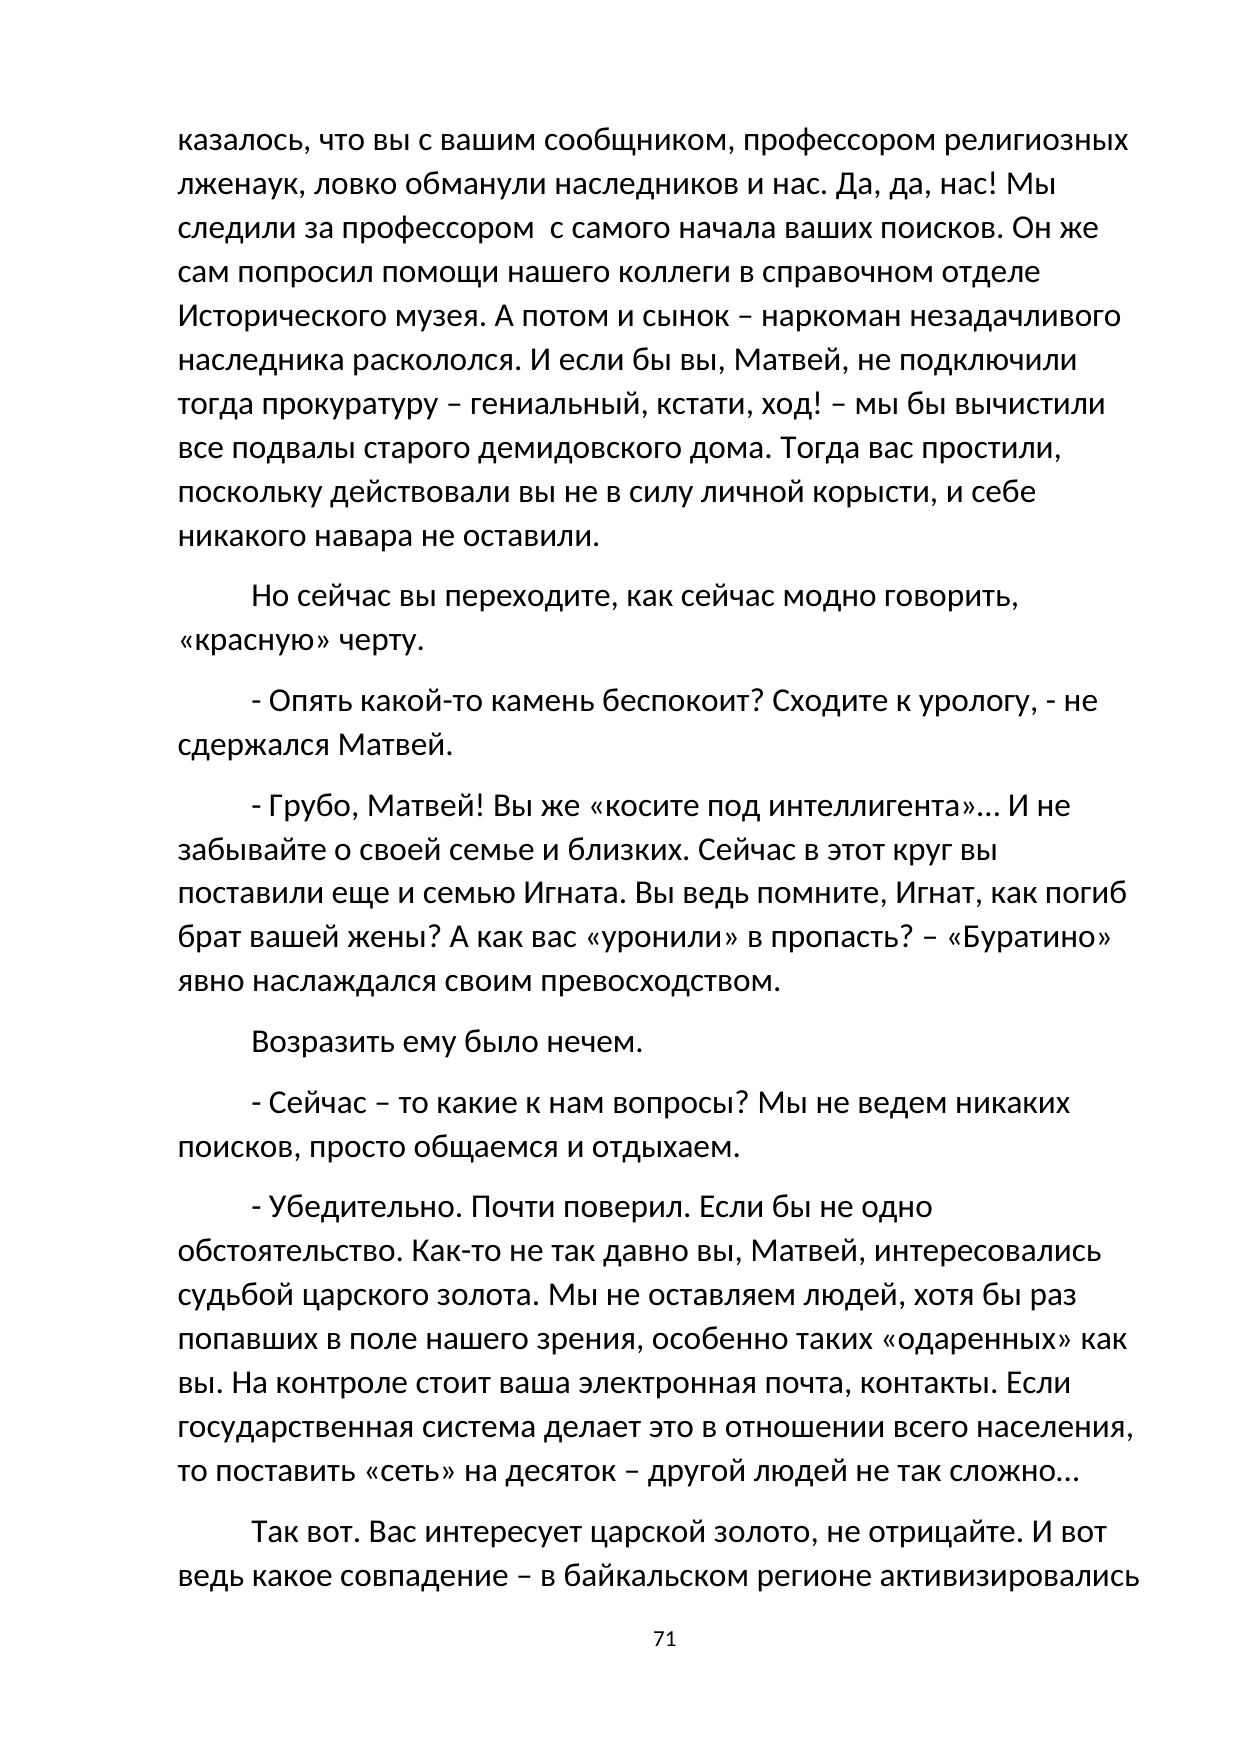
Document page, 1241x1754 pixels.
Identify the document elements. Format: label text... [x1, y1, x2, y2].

text Возразить ему было нечем. [177, 1020, 1152, 1061]
text Но сейчас вы переходите, как сейчас модно говорить, «красную» черту. [177, 574, 1152, 659]
text - Опять какой-то камень беспокоит? Сходите к урологу, - не сдержался Матвей. [177, 679, 1152, 764]
text - Убедительно. Почти поверил. Если бы не одно обстоятельство. Как-то не так давно вы, Матвей, интересовались судьбой царского золота. Мы не оставляем людей, хотя бы раз попавших в поле нашего зрения, особенно таких «одаренных» как вы. На контроле стоит ваша электронная почта, контакты. Если государственная система делает это в отношении всего населения, то поставить «сеть» на десяток – другой людей не так сложно… [177, 1185, 1152, 1490]
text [177, 118, 1152, 554]
text - Сейчас – то какие к нам вопросы? Мы не ведем никаких поисков, просто общаемся и отдыхаем. [177, 1081, 1152, 1165]
text - Грубо, Матвей! Вы же «косите под интеллигента»… И не забывайте о своей семье и близких. Сейчас в этот круг вы поставили еще и семью Игната. Вы ведь помните, Игнат, как погиб брат вашей жены? А как вас «уронили» в пропасть? – «Буратино» явно наслаждался своим превосходством. [177, 783, 1152, 1000]
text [177, 1509, 1152, 1594]
